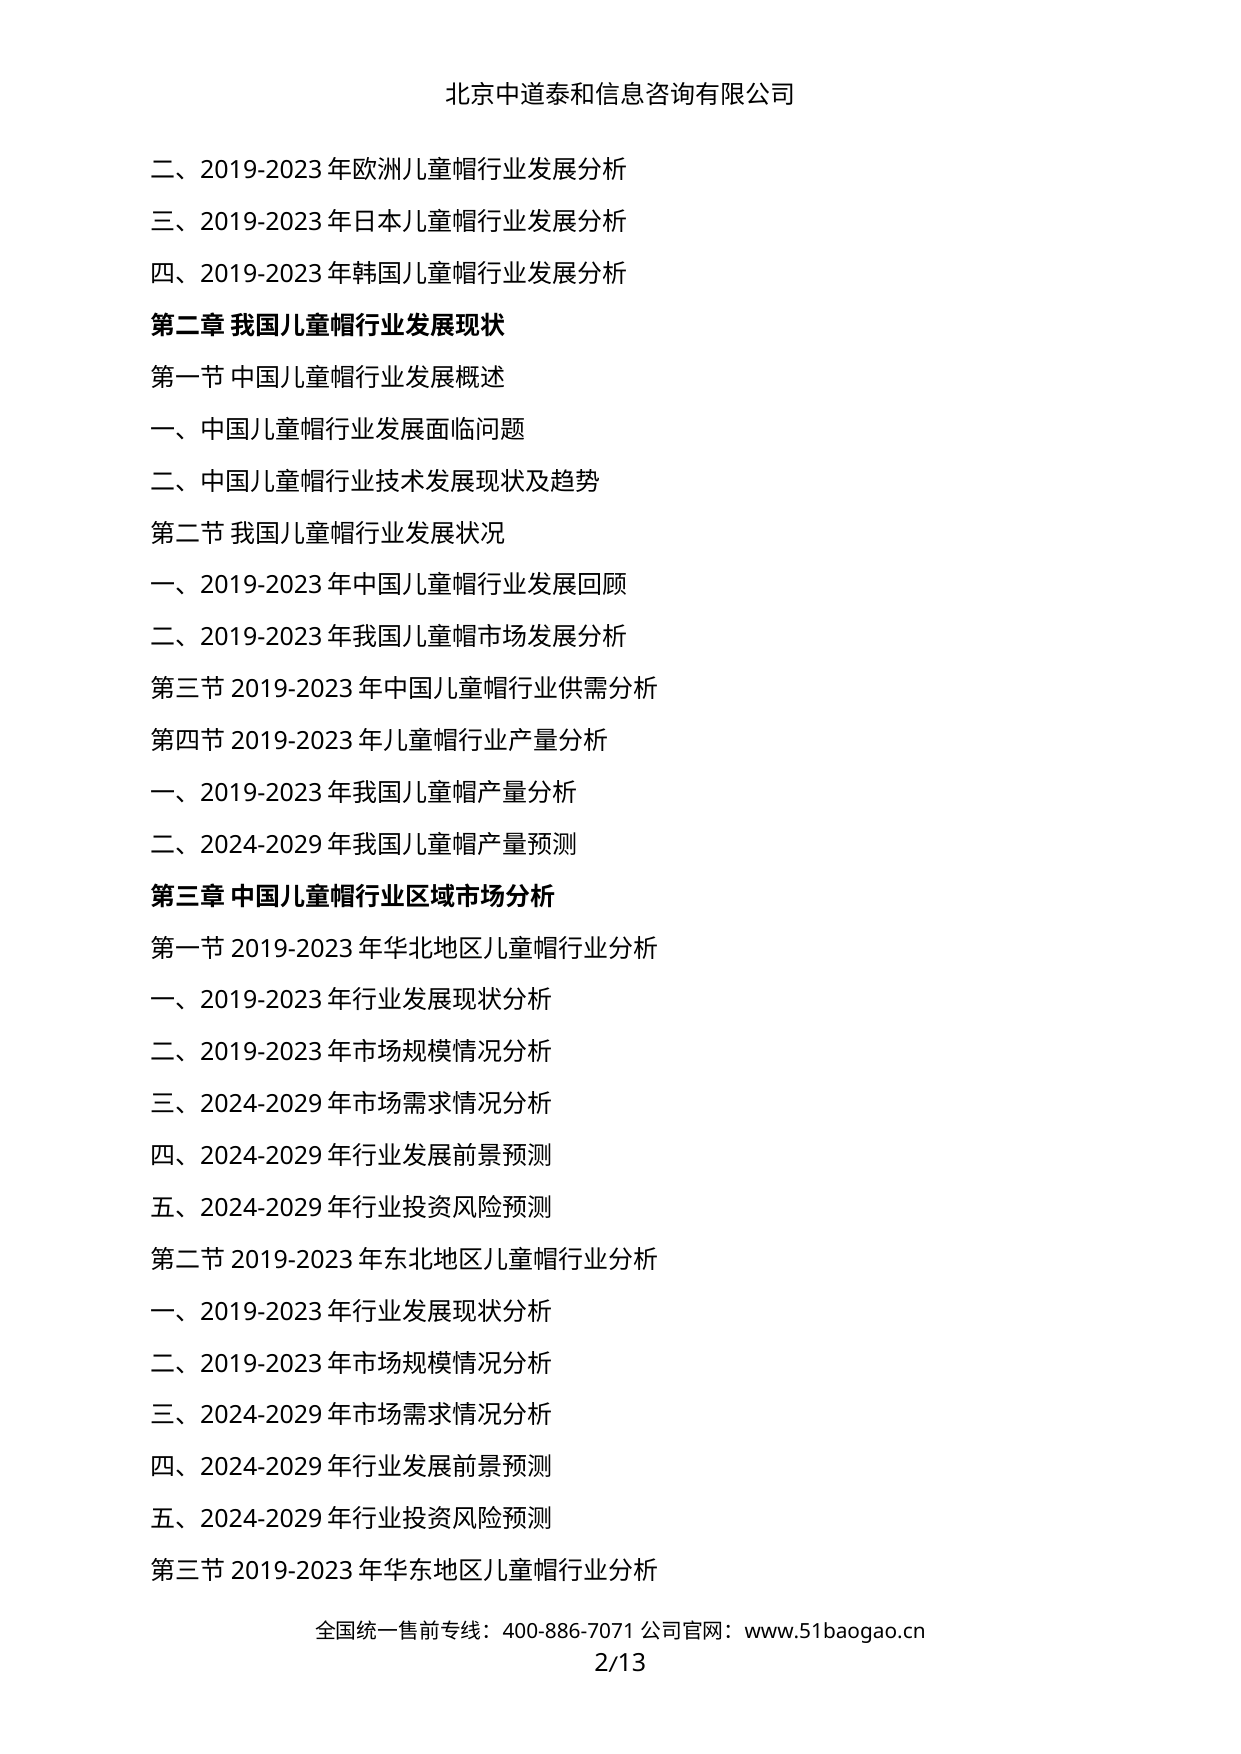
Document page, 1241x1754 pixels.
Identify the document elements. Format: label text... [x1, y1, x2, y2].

text 三、2024-2029年市场需求情况分析 [150, 1084, 1090, 1120]
text 三、2019-2023年日本儿童帽行业发展分析 [150, 202, 1090, 238]
text 第一节 中国儿童帽行业发展概述 [150, 357, 1090, 394]
text 第三节 2019-2023年华东地区儿童帽行业分析 [150, 1551, 1090, 1587]
text 四、2024-2029年行业发展前景预测 [150, 1136, 1090, 1172]
text 二、2019-2023年市场规模情况分析 [150, 1032, 1090, 1068]
text 一、2019-2023年行业发展现状分析 [150, 980, 1090, 1016]
text 第四节 2019-2023年儿童帽行业产量分析 [150, 721, 1090, 757]
text 一、2019-2023年中国儿童帽行业发展回顾 [150, 565, 1090, 601]
text 第一节 2019-2023年华北地区儿童帽行业分析 [150, 928, 1090, 964]
text 第三章 中国儿童帽行业区域市场分析 [150, 876, 1090, 912]
text 二、2019-2023年欧洲儿童帽行业发展分析 [150, 150, 1090, 186]
text 一、中国儿童帽行业发展面临问题 [150, 409, 1090, 446]
text 第三节 2019-2023年中国儿童帽行业供需分析 [150, 669, 1090, 705]
text 三、2024-2029年市场需求情况分析 [150, 1395, 1090, 1431]
text 二、2019-2023年市场规模情况分析 [150, 1343, 1090, 1379]
text 二、2019-2023年我国儿童帽市场发展分析 [150, 617, 1090, 653]
text 五、2024-2029年行业投资风险预测 [150, 1187, 1090, 1224]
text 第二节 我国儿童帽行业发展状况 [150, 513, 1090, 549]
text 四、2019-2023年韩国儿童帽行业发展分析 [150, 254, 1090, 290]
text 第二章 我国儿童帽行业发展现状 [150, 306, 1090, 342]
text 五、2024-2029年行业投资风险预测 [150, 1499, 1090, 1535]
text 二、2024-2029年我国儿童帽产量预测 [150, 824, 1090, 861]
text 一、2019-2023年我国儿童帽产量分析 [150, 772, 1090, 809]
text 第二节 2019-2023年东北地区儿童帽行业分析 [150, 1239, 1090, 1276]
text 二、中国儿童帽行业技术发展现状及趋势 [150, 461, 1090, 497]
text 四、2024-2029年行业发展前景预测 [150, 1447, 1090, 1483]
text 一、2019-2023年行业发展现状分析 [150, 1291, 1090, 1327]
